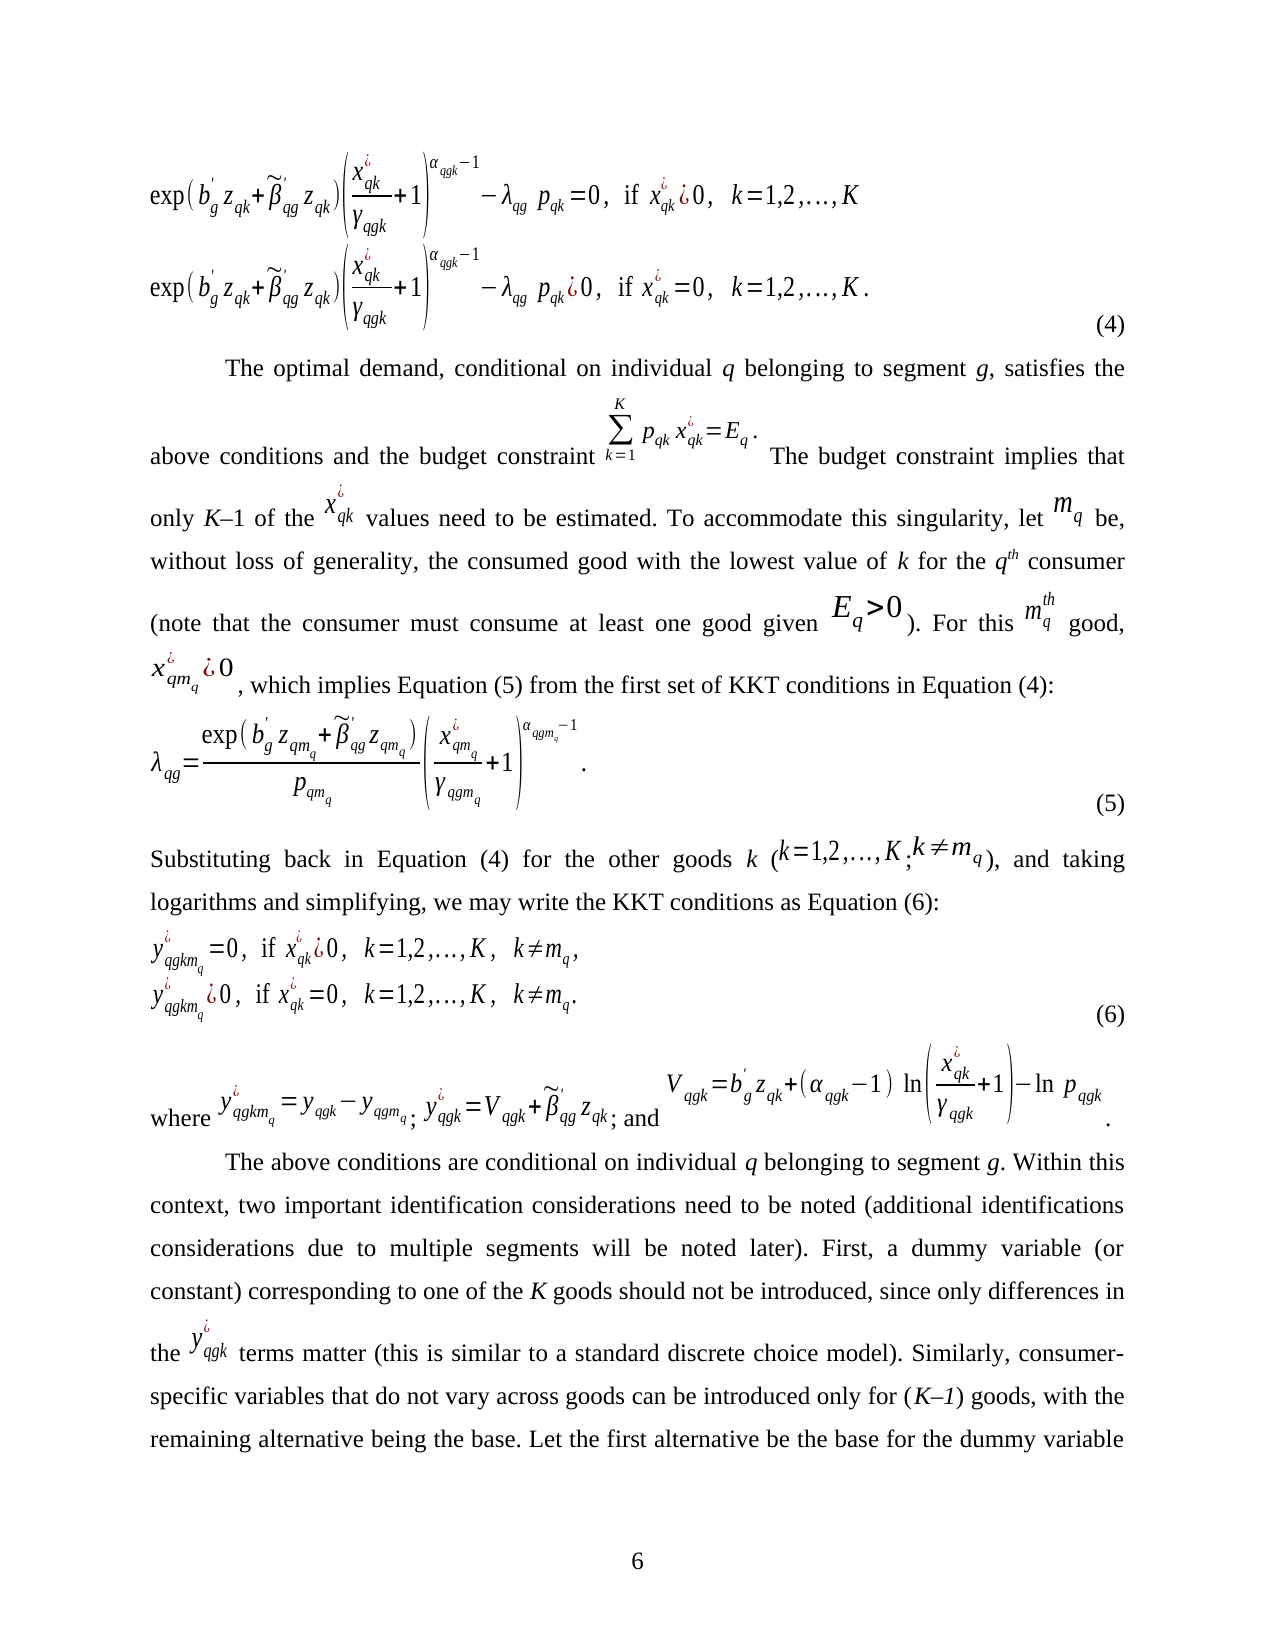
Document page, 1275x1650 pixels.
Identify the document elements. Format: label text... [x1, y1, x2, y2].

text Substituting back in Equation (4) for the other goods k (;), and taking logarithms and simplifying, we may write the KKT conditions as Equation (6): [150, 832, 1125, 916]
text (5) [150, 713, 1125, 817]
text (4) [150, 150, 1125, 338]
text where ; ; and . [150, 1042, 1125, 1132]
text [150, 1147, 1125, 1453]
text The optimal demand, conditional on individual q belonging to segment g, satisfies the above conditions and the budget constraint The budget constraint implies that only K–1 of the values need to be estimated. To accommodate this singularity, let be, without loss of generality, the consumed good with the lowest value of k for the qth consumer (note that the consumer must consume at least one good given ). For this good, , which implies Equation (5) from the first set of KKT conditions in Equation (4): [150, 353, 1125, 699]
text (6) [150, 930, 1125, 1028]
